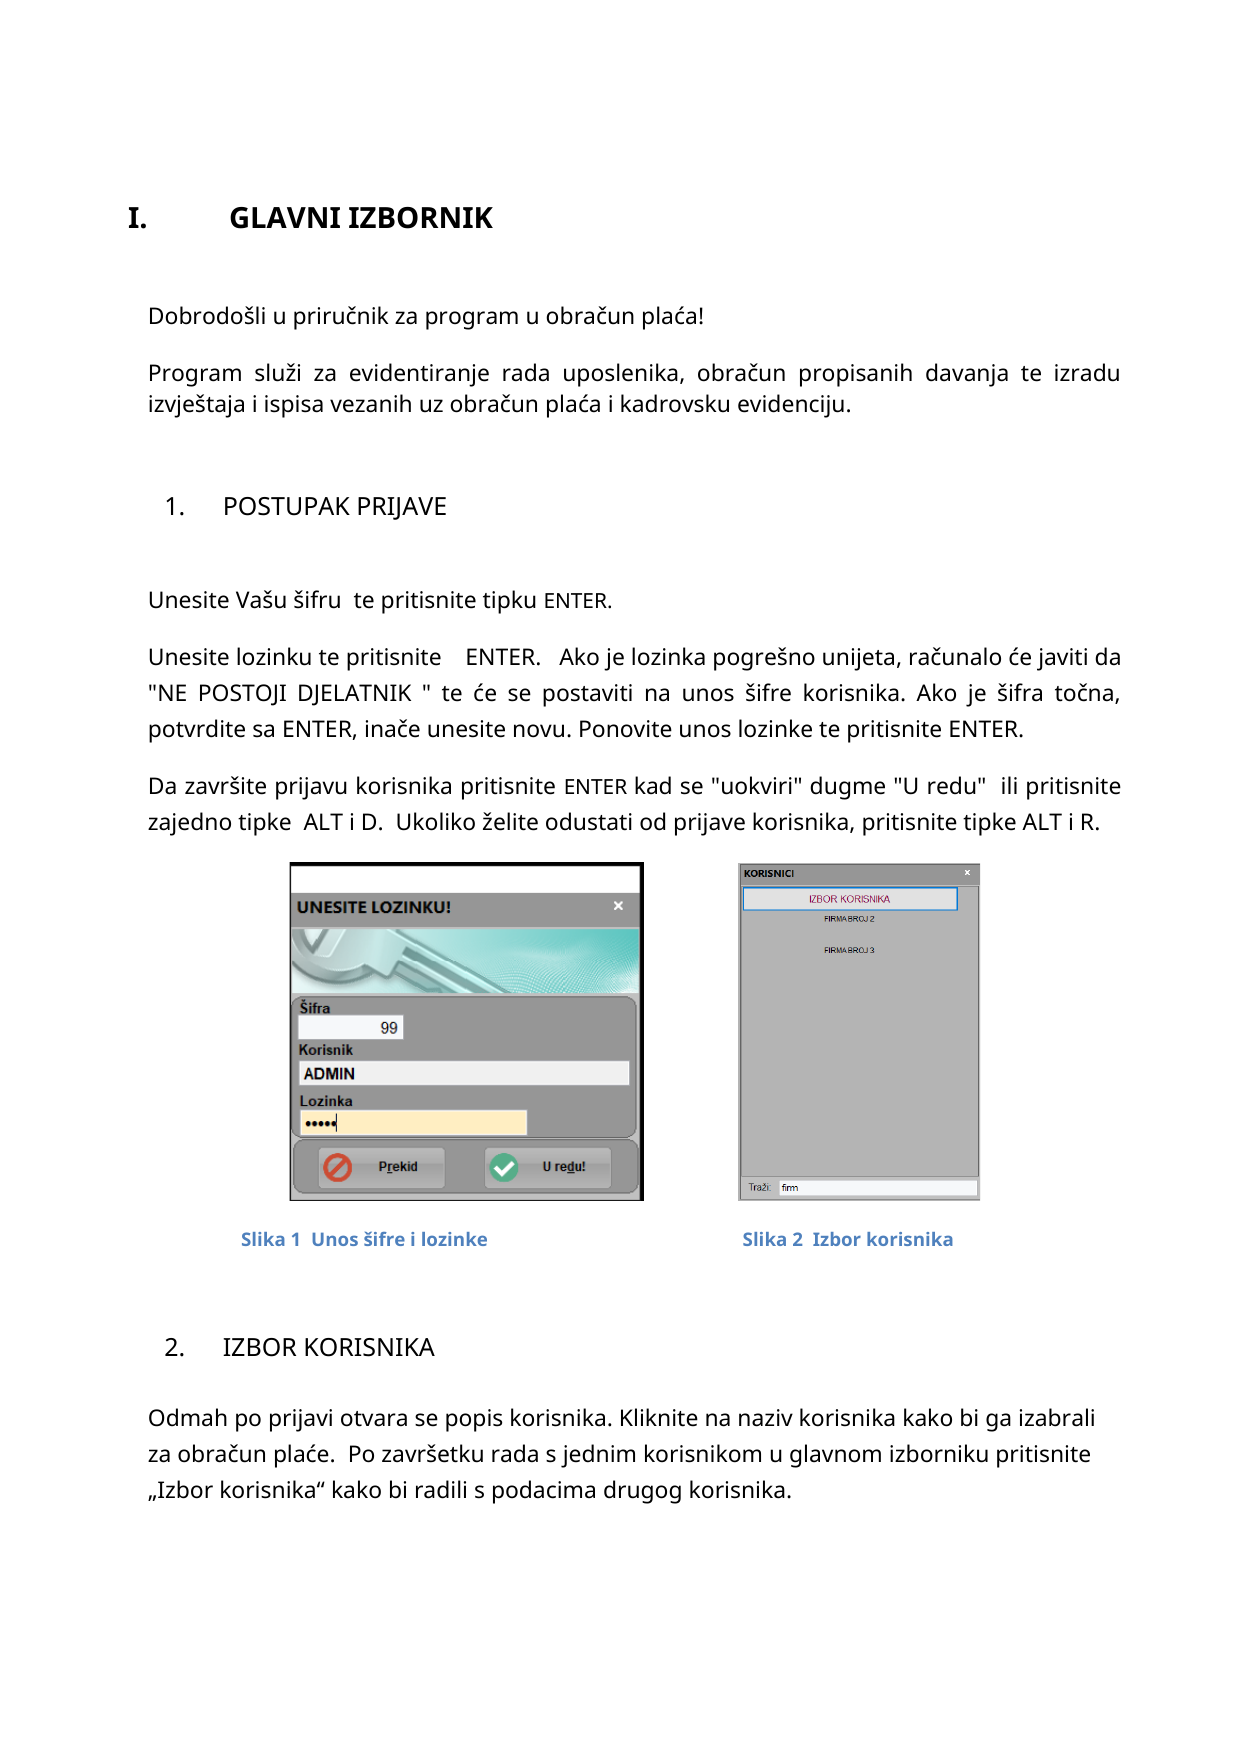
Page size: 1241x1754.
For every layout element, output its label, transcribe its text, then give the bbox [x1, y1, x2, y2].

text Program služi za evidentiranje rada uposlenika, obračun propisanih davanja te izradu izvještaja i ispisa vezanih uz obračun plaća i kadrovsku evidenciju. [148, 357, 1122, 419]
text Da završite prijavu korisnika pritisnite ENTER kad se "uokviri" dugme "U redu" ili pritisnite zajedno tipke ALT i D. Ukoliko želite odustati od prijave korisnika, pritisnite tipke ALT i R. [148, 770, 1122, 837]
picture [289, 862, 644, 1201]
text Odmah po prijavi otvara se popis korisnika. Kliknite na naziv korisnika kako bi ga izabrali za obračun plaće. Po završetku rada s jednim korisnikom u glavnom izborniku pritisnite „Izbor korisnika“ kako bi radili s podacima drugog korisnika. [148, 1402, 1122, 1505]
subtitle GLAVNI IZBORNIK [148, 198, 1122, 237]
text Slika 1 Unos šifre i lozinke Slika 2 Izbor korisnika [148, 1226, 1122, 1252]
text Unesite lozinku te pritisnite ENTER. Ako je lozinka pogrešno unijeta, računalo će javiti da "NE POSTOJI DJELATNIK " te će se postaviti na unos šifre korisnika. Ako je šifra točna, potvrdite sa ENTER, inače unesite novu. Ponovite unos lozinke te pritisnite ENTER. [148, 641, 1122, 744]
subtitle POSTUPAK PRIJAVE [185, 488, 1122, 522]
subtitle IZBOR KORISNIKA [185, 1329, 1122, 1364]
text Dobrodošli u priručnik za program u obračun plaća! [148, 300, 1122, 331]
picture [738, 863, 981, 1201]
text Unesite Vašu šifru te pritisnite tipku ENTER. [148, 584, 1122, 616]
